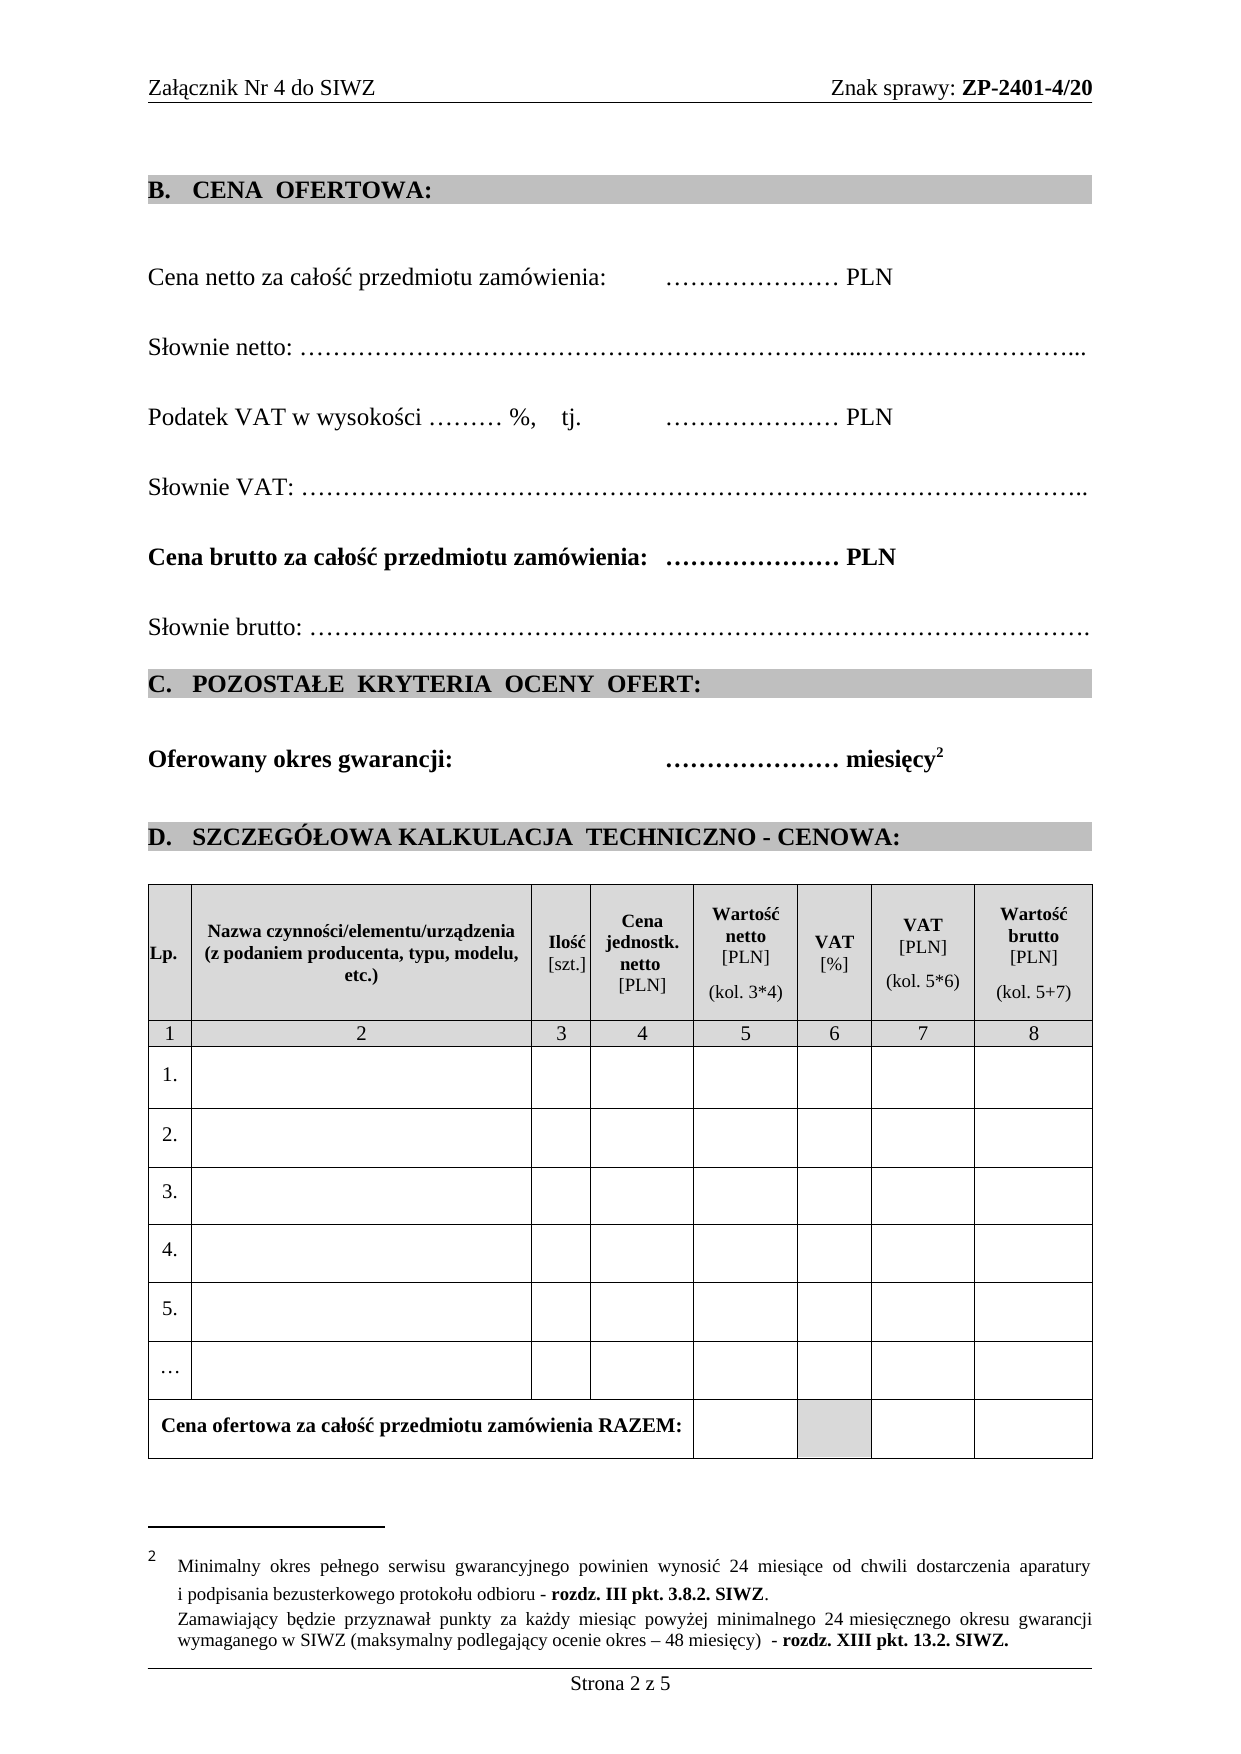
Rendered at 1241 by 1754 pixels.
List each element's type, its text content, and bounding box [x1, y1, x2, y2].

table_cell [975, 1400, 1092, 1457]
table_cell [872, 1109, 974, 1167]
table_header Lp. [149, 885, 191, 1020]
table_cell [798, 1047, 871, 1108]
table_cell [975, 1225, 1092, 1282]
table_cell 4 [591, 1021, 693, 1046]
table_cell 6 [798, 1021, 871, 1046]
table_cell 2. [149, 1109, 191, 1167]
list CENA OFERTOWA: [148, 175, 1092, 204]
text Słownie VAT: ………………………………………………………………………………….. [148, 472, 1092, 501]
text Oferowany okres gwarancji: ………………… miesięcy [148, 744, 1092, 773]
table_header Cena jednostk. netto [PLN] [591, 885, 693, 1020]
table_cell [591, 1283, 693, 1341]
table_cell [532, 1109, 590, 1167]
table_header Nazwa czynności/elementu/urządzenia (z podaniem producenta, typu, modelu, etc.) [192, 885, 531, 1020]
table_cell [591, 1109, 693, 1167]
table_cell [694, 1109, 797, 1167]
table_cell [694, 1168, 797, 1223]
table_cell [872, 1168, 974, 1223]
table_cell [798, 1342, 871, 1399]
table_cell 7 [872, 1021, 974, 1046]
table_cell [872, 1283, 974, 1341]
table_header Wartość netto [PLN] (kol. 3*4) [694, 885, 797, 1020]
table_cell [798, 1168, 871, 1223]
table_header Wartość brutto [PLN] (kol. 5+7) [975, 885, 1092, 1020]
text Cena brutto za całość przedmiotu zamówienia: ………………… PLN [148, 542, 1092, 571]
table_cell [872, 1047, 974, 1108]
table_cell 3. [149, 1168, 191, 1223]
table_cell … [149, 1342, 191, 1399]
table_header VAT [PLN] (kol. 5*6) [872, 885, 974, 1020]
table_cell [591, 1342, 693, 1399]
table_cell [192, 1168, 531, 1223]
table_cell [532, 1225, 590, 1282]
table_cell [192, 1109, 531, 1167]
table_cell [192, 1047, 531, 1108]
table_cell [591, 1047, 693, 1108]
table_cell 3 [532, 1021, 590, 1046]
table_cell [975, 1047, 1092, 1108]
table_cell [192, 1342, 531, 1399]
table_cell 5. [149, 1283, 191, 1341]
list POZOSTAŁE KRYTERIA OCENY OFERT: [148, 669, 1092, 698]
table_cell 5 [694, 1021, 797, 1046]
table_cell [694, 1400, 797, 1457]
table_cell [798, 1400, 871, 1457]
table_cell [591, 1168, 693, 1223]
text Słownie brutto: …………………………………………………………………………………. [148, 612, 1092, 641]
table_cell [694, 1342, 797, 1399]
table_cell [694, 1047, 797, 1108]
table_cell [975, 1283, 1092, 1341]
text Słownie netto: …………………………………………………………...……………………... [148, 332, 1092, 361]
table_cell [694, 1225, 797, 1282]
table_cell [591, 1225, 693, 1282]
table_cell [694, 1283, 797, 1341]
table_cell [975, 1168, 1092, 1223]
table_cell [192, 1225, 531, 1282]
table_cell 1 [149, 1021, 191, 1046]
table_cell [872, 1225, 974, 1282]
text Podatek VAT w wysokości ……… %, tj. ………………… PLN [148, 402, 1092, 431]
table_cell 2 [192, 1021, 531, 1046]
table_cell 4. [149, 1225, 191, 1282]
table_cell [532, 1047, 590, 1108]
table_cell 8 [975, 1021, 1092, 1046]
list SZCZEGÓŁOWA KALKULACJA TECHNICZNO - CENOWA: [148, 822, 1092, 851]
table_cell [798, 1225, 871, 1282]
table_cell [975, 1109, 1092, 1167]
text Cena netto za całość przedmiotu zamówienia: ………………… PLN [148, 262, 1092, 291]
table_cell [192, 1283, 531, 1341]
table_cell [872, 1400, 974, 1457]
table_cell [798, 1109, 871, 1167]
table_cell [975, 1342, 1092, 1399]
table_cell [798, 1283, 871, 1341]
table_cell 1. [149, 1047, 191, 1108]
table_cell [532, 1342, 590, 1399]
table_cell Cena ofertowa za całość przedmiotu zamówienia RAZEM: [149, 1400, 693, 1457]
table_header Ilość [szt.] [532, 885, 590, 1020]
table_cell [532, 1168, 590, 1223]
table_header VAT [%] [798, 885, 871, 1020]
table_cell [532, 1283, 590, 1341]
table_cell [872, 1342, 974, 1399]
